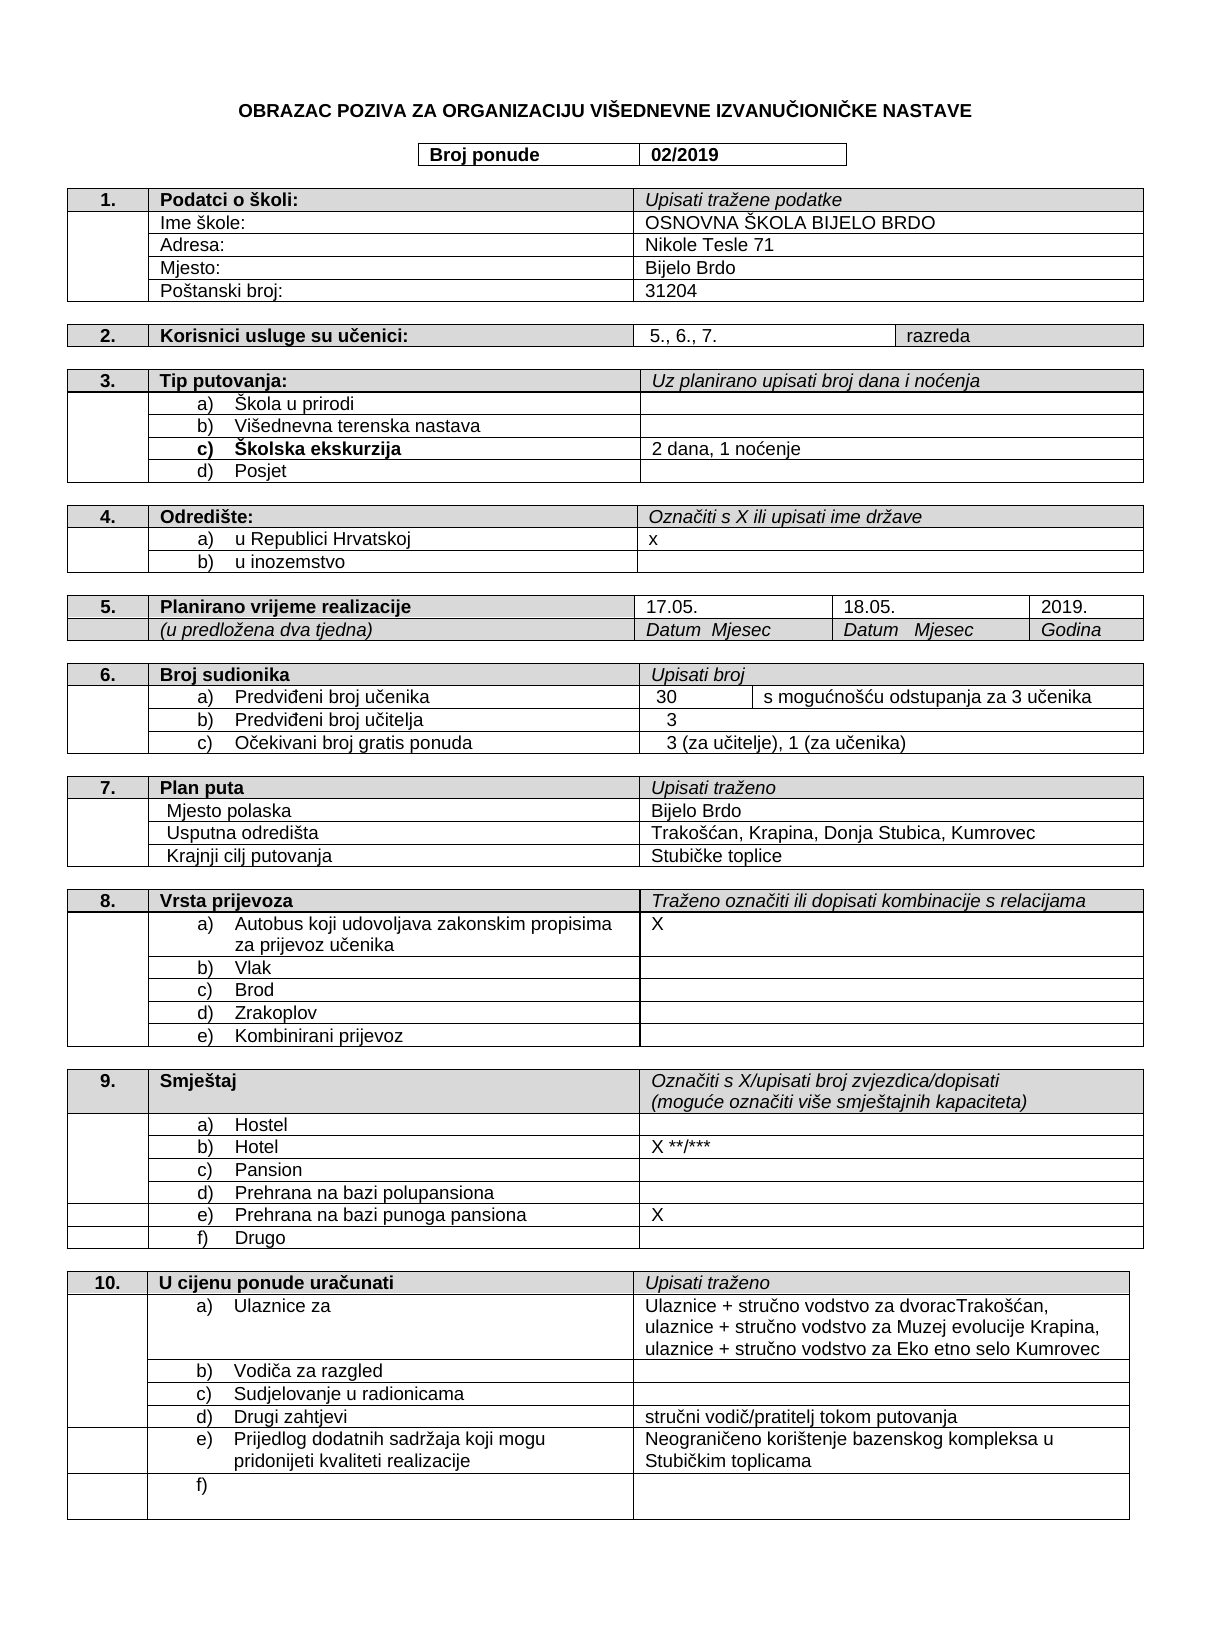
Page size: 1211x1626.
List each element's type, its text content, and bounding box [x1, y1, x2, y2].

table_cell [641, 979, 1143, 1001]
table_cell Prehrana na bazi punoga pansiona [149, 1204, 639, 1226]
table_cell [68, 528, 148, 572]
table_cell [68, 1474, 147, 1519]
table_cell [640, 1114, 1143, 1135]
table_header 5. [68, 596, 148, 617]
table_cell [68, 686, 148, 753]
table_cell Sudjelovanje u radionicama [148, 1383, 633, 1404]
table_header Upisati tražene podatke [634, 189, 1143, 211]
table_header Smještaj [149, 1070, 639, 1113]
table_cell Zrakoplov [149, 1002, 639, 1023]
table_header Vrsta prijevoza [149, 890, 639, 911]
table_header Podatci o školi: [149, 189, 633, 211]
table_header Tip putovanja: [149, 370, 640, 391]
table_header 2019. [1030, 596, 1143, 617]
table_cell x [638, 528, 1143, 550]
table_cell Datum Mjesec [833, 619, 1029, 640]
table_cell OSNOVNA ŠKOLA BIJELO BRDO [634, 212, 1143, 233]
table_cell Posjet [149, 460, 640, 482]
table_cell [68, 393, 148, 482]
table_header U cijenu ponude uračunati [148, 1272, 633, 1293]
table_header 18.05. [833, 596, 1029, 617]
table_header 2. [68, 325, 148, 346]
table_cell X [640, 1204, 1143, 1226]
table_cell [68, 1295, 147, 1427]
table_header 1. [68, 189, 148, 211]
table_cell [68, 1227, 148, 1248]
table_cell [641, 1024, 1143, 1046]
table_header Planirano vrijeme realizacije [149, 596, 634, 617]
table_cell Hostel [149, 1114, 639, 1135]
table_cell [68, 212, 148, 301]
table_cell Vlak [149, 957, 639, 978]
table_cell Drugi zahtjevi [148, 1406, 633, 1427]
table_cell [640, 1159, 1143, 1181]
table_cell stručni vodič/pratitelj tokom putovanja [634, 1406, 1129, 1427]
table_cell Mjesto: [149, 257, 633, 278]
table_header razreda [896, 325, 1143, 346]
table_cell (u predložena dva tjedna) [149, 619, 634, 640]
table_cell Školska ekskurzija [149, 438, 640, 459]
table_cell 3 (za učitelje), 1 (za učenika) [640, 732, 1143, 753]
table_cell Škola u prirodi [149, 393, 640, 414]
table_header 7. [68, 777, 148, 798]
table_cell [641, 415, 1143, 437]
table_cell u inozemstvo [149, 551, 637, 572]
table_cell Godina [1030, 619, 1143, 640]
table_cell Usputna odredišta [149, 822, 639, 843]
table_cell [68, 1114, 148, 1203]
table_cell s mogućnošću odstupanja za 3 učenika [753, 686, 1143, 708]
table_header 3. [68, 370, 148, 391]
table_cell [641, 957, 1143, 978]
table_cell [640, 1182, 1143, 1203]
table_cell Poštanski broj: [149, 280, 633, 301]
table_header Označiti s X/upisati broj zvjezdica/dopisati (moguće označiti više smještajnih kapaciteta) [640, 1070, 1143, 1113]
table_cell Krajnji cilj putovanja [149, 845, 639, 866]
table_cell X [641, 913, 1143, 956]
table_cell Prijedlog dodatnih sadržaja koji mogu pridonijeti kvaliteti realizacije [148, 1428, 633, 1473]
table_cell [68, 799, 148, 866]
table_cell Nikole Tesle 71 [634, 234, 1143, 256]
table_header Korisnici usluge su učenici: [149, 325, 633, 346]
table_cell Hotel [149, 1136, 639, 1158]
table_header Odredište: [149, 506, 637, 527]
table_cell [638, 551, 1143, 572]
table_header 10. [68, 1272, 147, 1293]
table_cell Vodiča za razgled [148, 1360, 633, 1382]
table_header 4. [68, 506, 148, 527]
table_header Označiti s X ili upisati ime države [638, 506, 1143, 527]
table_cell [634, 1360, 1129, 1382]
table_cell 3 [640, 709, 1143, 731]
table_header Upisati broj [640, 664, 1143, 685]
table_cell Predviđeni broj učenika [149, 686, 639, 708]
table_header Upisati traženo [634, 1272, 1129, 1293]
table_cell Neograničeno korištenje bazenskog kompleksa u Stubičkim toplicama [634, 1428, 1129, 1473]
table_cell [641, 460, 1143, 482]
table_header 17.05. [635, 596, 832, 617]
table_header 5., 6., 7. [634, 325, 895, 346]
table_header 6. [68, 664, 148, 685]
table_cell Pansion [149, 1159, 639, 1181]
table_cell 30 [640, 686, 752, 708]
table_cell Kombinirani prijevoz [149, 1024, 639, 1046]
table_cell u Republici Hrvatskoj [149, 528, 637, 550]
table_cell [68, 619, 148, 640]
table_cell 31204 [634, 280, 1143, 301]
table_cell Ime škole: [149, 212, 633, 233]
table_header 02/2019 [640, 144, 846, 165]
table_cell [148, 1474, 633, 1519]
table_cell Drugo [149, 1227, 639, 1248]
table_header Uz planirano upisati broj dana i noćenja [641, 370, 1143, 391]
table_cell Adresa: [149, 234, 633, 256]
table_cell Ulaznice za [148, 1295, 633, 1359]
table_header Plan puta [149, 777, 639, 798]
table_cell [640, 1227, 1143, 1248]
table_cell Ulaznice + stručno vodstvo za dvoracTrakošćan, ulaznice + stručno vodstvo za Muzej evolucije Krapina, ulaznice + stručno vodstvo za Eko etno selo Kumrovec [634, 1295, 1129, 1359]
text OBRAZAC POZIVA ZA ORGANIZACIJU VIŠEDNEVNE IZVANUČIONIČKE NASTAVE [67, 100, 1144, 121]
table_cell [634, 1383, 1129, 1404]
table_cell Stubičke toplice [640, 845, 1143, 866]
table_header Upisati traženo [640, 777, 1143, 798]
table_cell Višednevna terenska nastava [149, 415, 640, 437]
table_cell Bijelo Brdo [634, 257, 1143, 278]
table_header 8. [68, 890, 148, 911]
table_header Broj ponude [419, 144, 639, 165]
table_cell Prehrana na bazi polupansiona [149, 1182, 639, 1203]
table_header 9. [68, 1070, 148, 1113]
table_cell 2 dana, 1 noćenje [641, 438, 1143, 459]
table_cell Brod [149, 979, 639, 1001]
table_cell [641, 1002, 1143, 1023]
table_cell [641, 393, 1143, 414]
table_cell Datum Mjesec [635, 619, 832, 640]
table_header Broj sudionika [149, 664, 639, 685]
table_header Traženo označiti ili dopisati kombinacije s relacijama [641, 890, 1143, 911]
table_cell Očekivani broj gratis ponuda [149, 732, 639, 753]
table_cell [68, 1428, 147, 1473]
table_cell Trakošćan, Krapina, Donja Stubica, Kumrovec [640, 822, 1143, 843]
table_cell Predviđeni broj učitelja [149, 709, 639, 731]
table_cell Bijelo Brdo [640, 799, 1143, 821]
table_cell X **/*** [640, 1136, 1143, 1158]
table_cell Autobus koji udovoljava zakonskim propisima za prijevoz učenika [149, 913, 639, 956]
table_cell Mjesto polaska [149, 799, 639, 821]
table_cell [68, 913, 148, 1046]
table_cell [634, 1474, 1129, 1519]
table_cell [68, 1204, 148, 1226]
